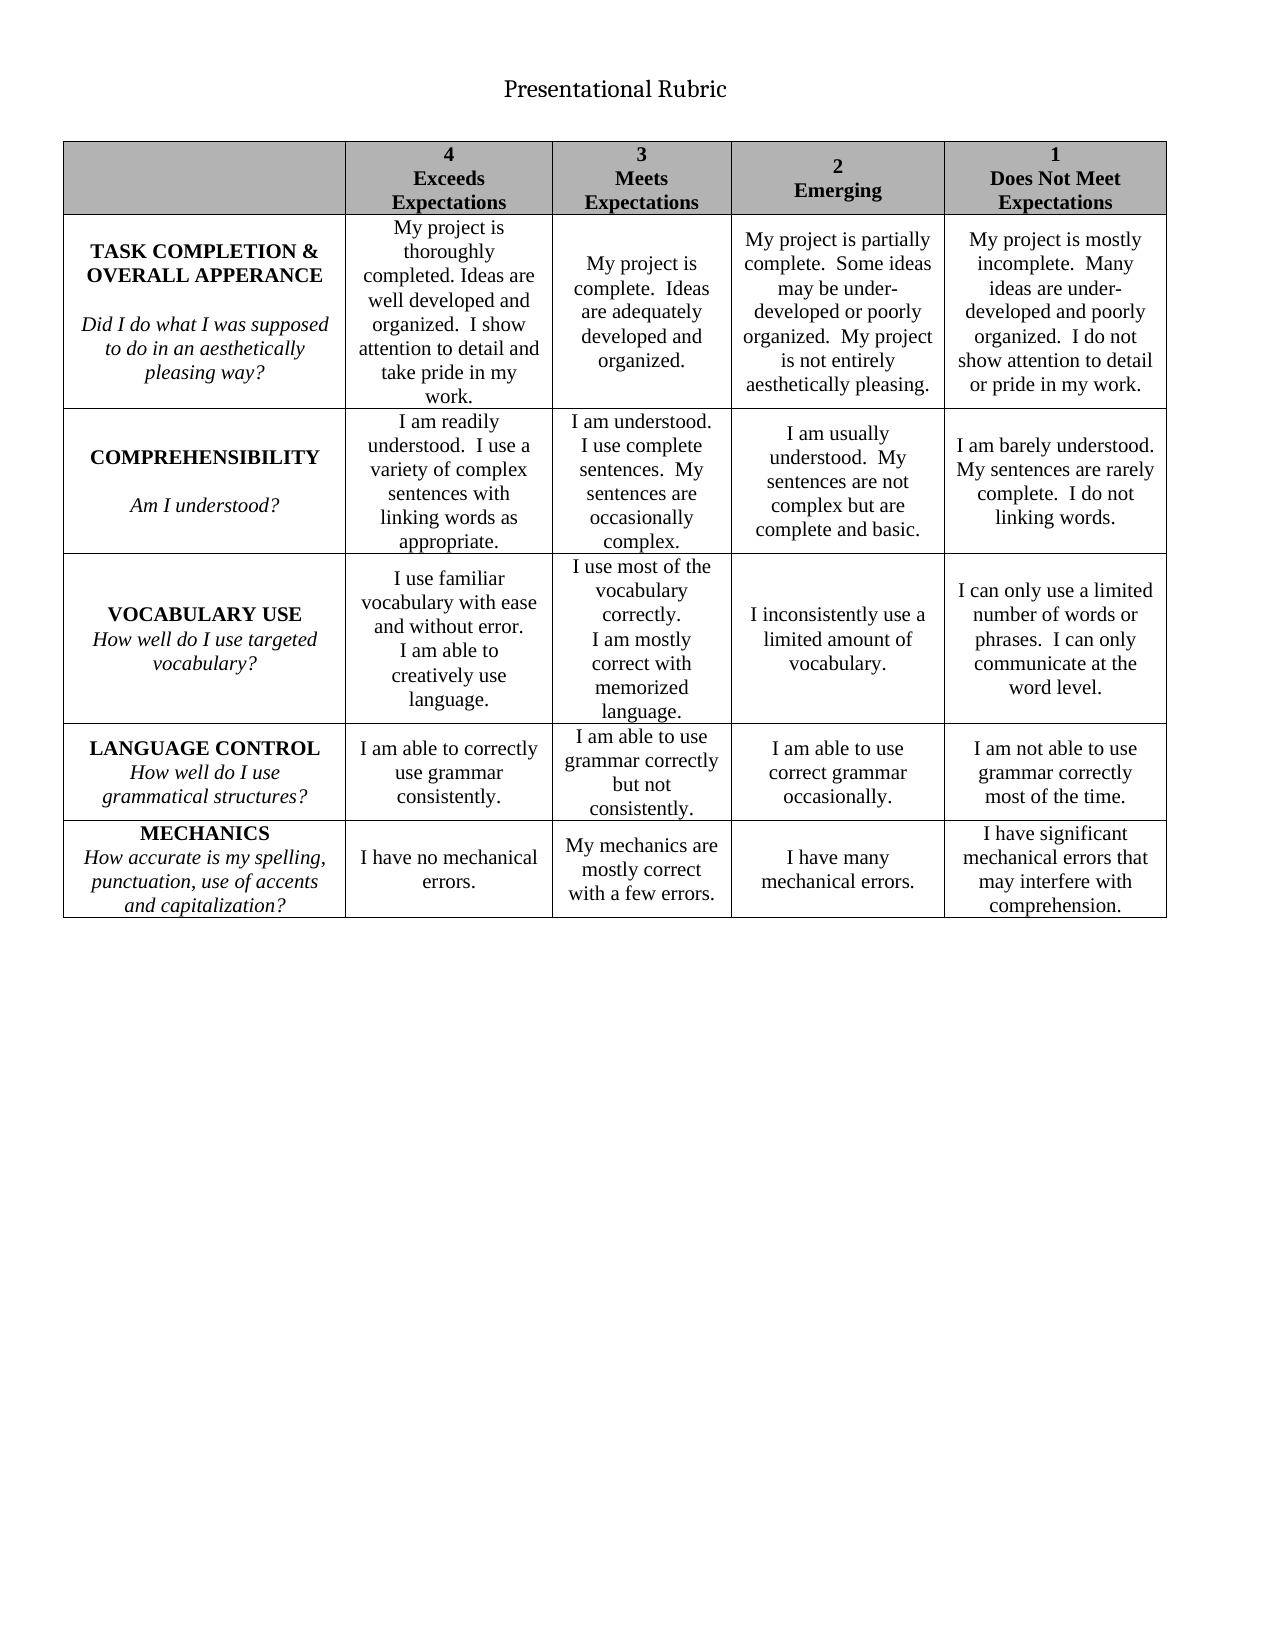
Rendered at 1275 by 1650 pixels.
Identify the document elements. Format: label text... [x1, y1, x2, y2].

table_cell I am barely understood. My sentences are rarely complete. I do not linking words. [945, 409, 1166, 553]
table_cell I am understood. I use complete sentences. My sentences are occasionally complex. [553, 409, 731, 553]
table_cell I can only use a limited number of words or phrases. I can only communicate at the word level. [945, 554, 1166, 723]
table_cell I inconsistently use a limited amount of vocabulary. [732, 554, 944, 723]
table_cell TASK COMPLETION & OVERALL APPERANCE Did I do what I was supposed to do in an aesthetically pleasing way? [64, 215, 345, 408]
table_cell I am readily understood. I use a variety of complex sentences with linking words as appropriate. [346, 409, 552, 553]
table_cell LANGUAGE CONTROL How well do I use grammatical structures? [64, 724, 345, 820]
list Presentational Rubric [75, 75, 1155, 104]
table_header 1 Does Not Meet Expectations [945, 142, 1166, 214]
table_cell I use most of the vocabulary correctly. I am mostly correct with memorized language. [553, 554, 731, 723]
table_header 3 Meets Expectations [553, 142, 731, 214]
table_cell I have many mechanical errors. [732, 821, 944, 917]
table_cell I am able to use correct grammar occasionally. [732, 724, 944, 820]
table_cell VOCABULARY USE How well do I use targeted vocabulary? [64, 554, 345, 723]
table_header 4 Exceeds Expectations [346, 142, 552, 214]
table_cell I have no mechanical errors. [346, 821, 552, 917]
table_cell My project is complete. Ideas are adequately developed and organized. [553, 215, 731, 408]
table_cell MECHANICS How accurate is my spelling, punctuation, use of accents and capitalization? [64, 821, 345, 917]
table_cell My project is partially complete. Some ideas may be under-developed or poorly organized. My project is not entirely aesthetically pleasing. [732, 215, 944, 408]
table_cell I am usually understood. My sentences are not complex but are complete and basic. [732, 409, 944, 553]
table_cell I have significant mechanical errors that may interfere with comprehension. [945, 821, 1166, 917]
table_header [64, 142, 345, 214]
table_header 2 Emerging [732, 142, 944, 214]
table_cell I am able to use grammar correctly but not consistently. [553, 724, 731, 820]
table_cell My project is thoroughly completed. Ideas are well developed and organized. I show attention to detail and take pride in my work. [346, 215, 552, 408]
table_cell I am not able to use grammar correctly most of the time. [945, 724, 1166, 820]
table_cell My mechanics are mostly correct with a few errors. [553, 821, 731, 917]
table_cell My project is mostly incomplete. Many ideas are under-developed and poorly organized. I do not show attention to detail or pride in my work. [945, 215, 1166, 408]
table_cell I am able to correctly use grammar consistently. [346, 724, 552, 820]
table_cell COMPREHENSIBILITY Am I understood? [64, 409, 345, 553]
table_cell I use familiar vocabulary with ease and without error. I am able to creatively use language. [346, 554, 552, 723]
